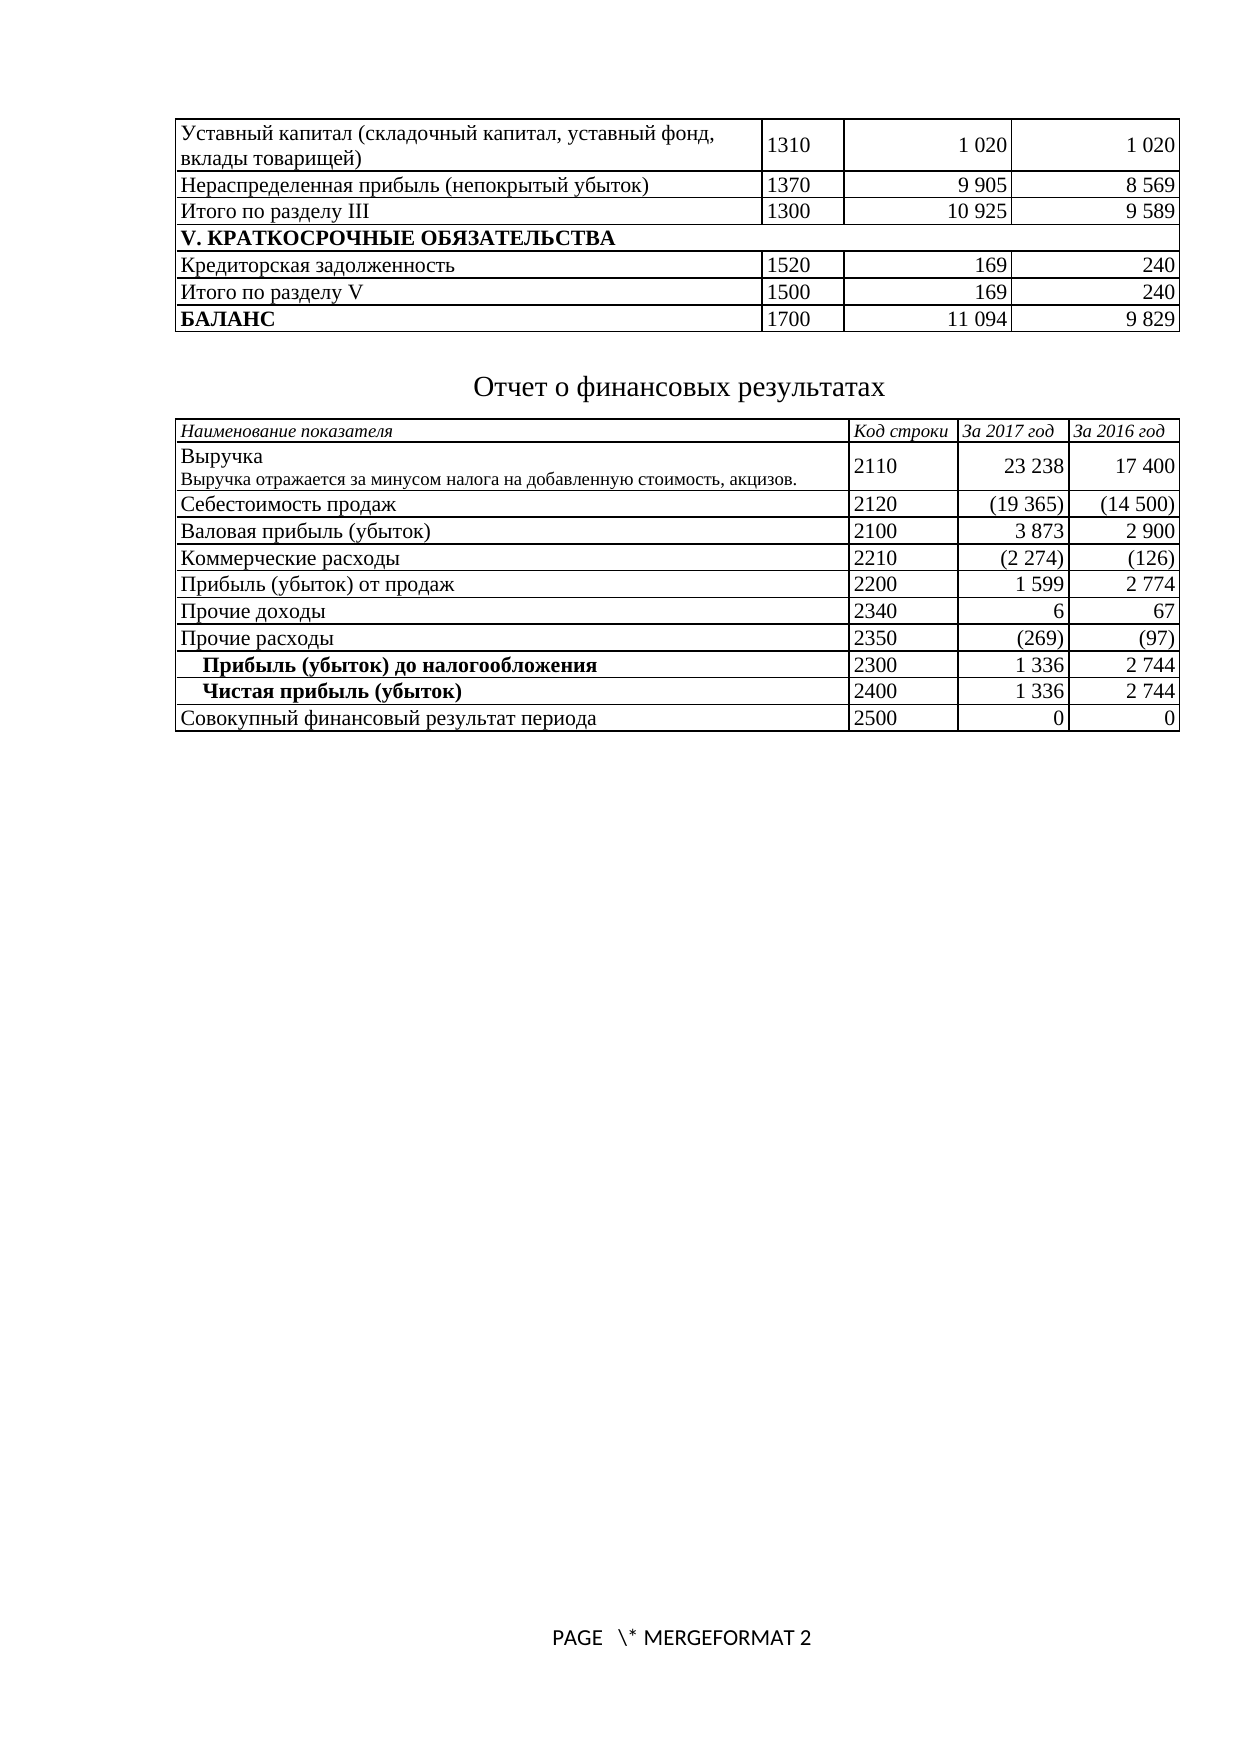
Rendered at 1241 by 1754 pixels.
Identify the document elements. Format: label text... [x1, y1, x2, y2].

table_cell 67 [1070, 598, 1179, 623]
table_cell 23 238 [959, 443, 1068, 489]
table_cell (126) [1070, 545, 1179, 570]
table_cell 6 [959, 598, 1068, 623]
table_cell Совокупный финансовый результат периода [176, 705, 848, 730]
table_header За 2017 год [959, 420, 1068, 441]
table_header Наименование показателя [176, 420, 848, 441]
table_cell 169 [845, 252, 1011, 277]
table_cell 2500 [850, 705, 957, 730]
table_cell 2110 [850, 443, 957, 489]
table_cell 1520 [763, 252, 843, 277]
table_cell Уставный капитал (складочный капитал, уставный фонд, вклады товарищей) [176, 120, 761, 170]
table_cell 10 925 [845, 198, 1011, 224]
table_cell 3 873 [959, 518, 1068, 543]
table_cell 9 905 [845, 172, 1011, 197]
table_cell (2 274) [959, 545, 1068, 570]
table_cell Прочие доходы [176, 598, 848, 623]
table_cell 2 900 [1070, 518, 1179, 543]
table_cell 0 [959, 705, 1068, 730]
table_cell Кредиторская задолженность [176, 251, 761, 277]
table_cell 9 589 [1012, 198, 1179, 224]
table_cell 240 [1012, 252, 1179, 277]
table_cell 17 400 [1070, 443, 1179, 489]
table_cell Прибыль (убыток) от продаж [176, 571, 848, 597]
text Отчет о финансовых результатах [177, 369, 1181, 402]
table_cell 0 [1070, 705, 1179, 730]
table_cell Прочие расходы [176, 624, 848, 650]
table_header Код строки [850, 420, 957, 441]
table_cell Итого по разделу V [176, 278, 761, 304]
table_cell 2340 [850, 598, 957, 623]
table_cell (97) [1070, 625, 1179, 650]
table_cell (19 365) [959, 491, 1068, 516]
table_cell Чистая прибыль (убыток) [176, 678, 848, 704]
table_cell Себестоимость продаж [176, 491, 848, 516]
table_cell 1 336 [959, 678, 1068, 704]
table_cell 9 829 [1012, 306, 1179, 331]
table_cell Нераспределенная прибыль (непокрытый убыток) [176, 171, 761, 197]
table_cell 2210 [850, 545, 957, 570]
table_cell 1700 [763, 306, 843, 331]
table_cell 1 599 [959, 571, 1068, 597]
table_cell Коммерческие расходы [176, 544, 848, 570]
table_cell 11 094 [845, 306, 1011, 331]
table_cell 240 [1012, 279, 1179, 304]
table_cell 2 744 [1070, 678, 1179, 704]
table_cell (269) [959, 625, 1068, 650]
table_cell 2400 [850, 678, 957, 704]
table_cell 2200 [850, 571, 957, 597]
table_cell 2100 [850, 518, 957, 543]
table_cell 1300 [763, 198, 843, 224]
table_cell БАЛАНС [176, 305, 761, 331]
table_cell 1 336 [959, 652, 1068, 677]
table_cell Прибыль (убыток) до налогообложения [176, 651, 848, 677]
table_cell 1500 [763, 279, 843, 304]
table_header За 2016 год [1070, 420, 1179, 441]
table_cell Валовая прибыль (убыток) [176, 517, 848, 543]
table_cell 8 569 [1012, 172, 1179, 197]
table_cell 1 020 [1012, 120, 1179, 170]
table_cell 2 744 [1070, 652, 1179, 677]
table_cell Итого по разделу III [176, 198, 761, 224]
table_cell 169 [845, 279, 1011, 304]
table_cell 1370 [763, 172, 843, 197]
table_cell 2350 [850, 625, 957, 650]
table_cell 1310 [763, 120, 843, 170]
table_cell (14 500) [1070, 491, 1179, 516]
table_cell 2120 [850, 491, 957, 516]
table_cell 2 774 [1070, 571, 1179, 597]
table_cell V. КРАТКОСРОЧНЫЕ ОБЯЗАТЕЛЬСТВА [176, 225, 1179, 250]
table_cell Выручка Выручка отражается за минусом налога на добавленную стоимость, акцизов. [176, 442, 848, 489]
table_cell 2300 [850, 652, 957, 677]
table_cell 1 020 [845, 120, 1011, 170]
